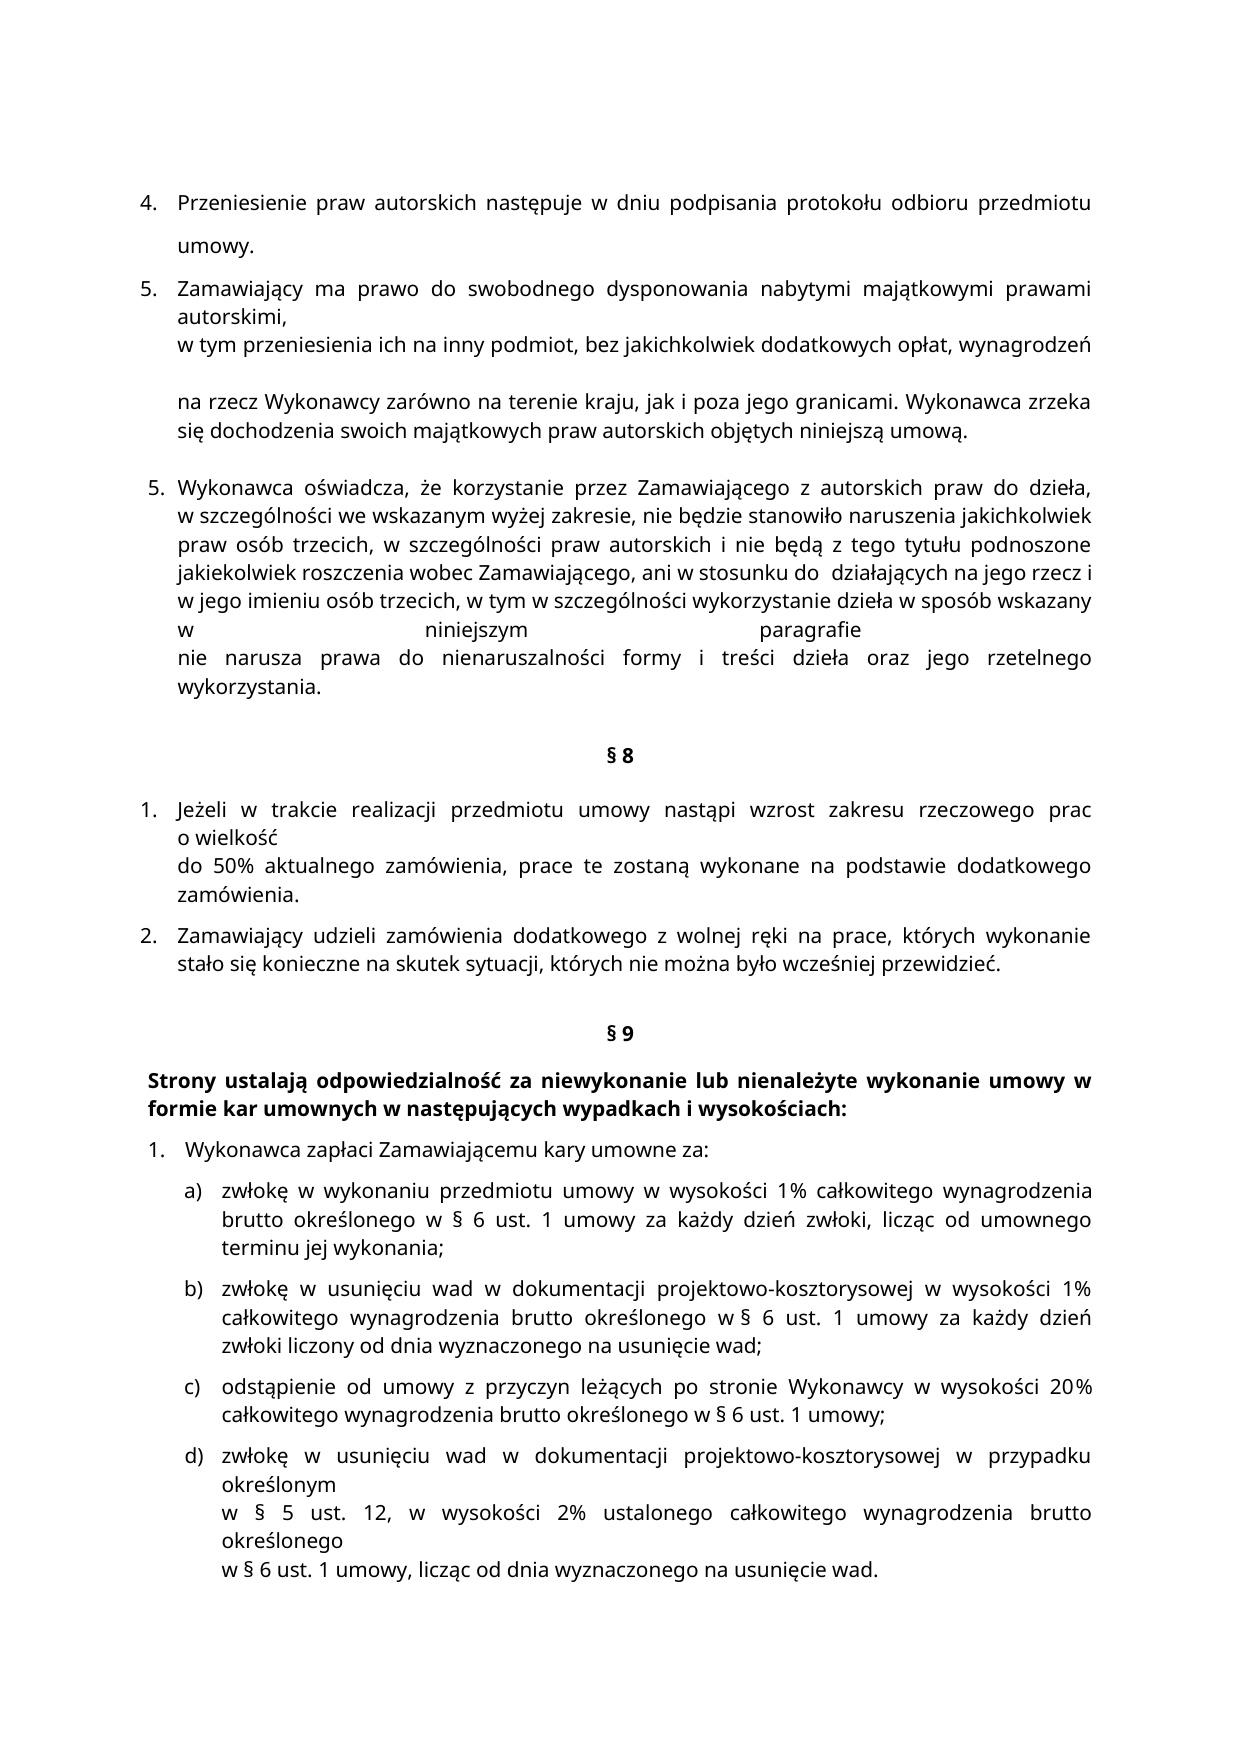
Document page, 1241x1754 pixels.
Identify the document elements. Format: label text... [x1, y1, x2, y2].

list Przeniesienie praw autorskich następuje w dniu podpisania protokołu odbioru przedmiotu umowy. [140, 188, 1093, 259]
text § 9 [148, 1019, 1093, 1047]
list zwłokę w usunięciu wad w dokumentacji projektowo-kosztorysowej w wysokości 1% całkowitego wynagrodzenia brutto określonego w § 6 ust. 1 umowy za każdy dzień zwłoki liczony od dnia wyznaczonego na usunięcie wad; [184, 1274, 1093, 1359]
list odstąpienie od umowy z przyczyn leżących po stronie Wykonawcy w wysokości 20% całkowitego wynagrodzenia brutto określonego w § 6 ust. 1 umowy; [184, 1372, 1093, 1429]
text § 8 [148, 741, 1093, 770]
list Zamawiający ma prawo do swobodnego dysponowania nabytymi majątkowymi prawami autorskimi, w tym przeniesienia ich na inny podmiot, bez jakichkolwiek dodatkowych opłat, wynagrodzeń na rzecz Wykonawcy zarówno na terenie kraju, jak i poza jego granicami. Wykonawca zrzeka się dochodzenia swoich majątkowych praw autorskich objętych niniejszą umową. [140, 274, 1093, 444]
list Wykonawca zapłaci Zamawiającemu kary umowne za: [148, 1135, 1093, 1164]
list zwłokę w wykonaniu przedmiotu umowy w wysokości 1% całkowitego wynagrodzenia brutto określonego w § 6 ust. 1 umowy za każdy dzień zwłoki, licząc od umownego terminu jej wykonania; [184, 1176, 1093, 1262]
list Wykonawca oświadcza, że korzystanie przez Zamawiającego z autorskich praw do dzieła, w szczególności we wskazanym wyżej zakresie, nie będzie stanowiło naruszenia jakichkolwiek praw osób trzecich, w szczególności praw autorskich i nie będą z tego tytułu podnoszone jakiekolwiek roszczenia wobec Zamawiającego, ani w stosunku do działających na jego rzecz i w jego imieniu osób trzecich, w tym w szczególności wykorzystanie dzieła w sposób wskazany w niniejszym paragrafie nie narusza prawa do nienaruszalności formy i treści dzieła oraz jego rzetelnego wykorzystania. [148, 473, 1093, 700]
list Zamawiający udzieli zamówienia dodatkowego z wolnej ręki na prace, których wykonanie stało się konieczne na skutek sytuacji, których nie można było wcześniej przewidzieć. [140, 921, 1093, 978]
text Strony ustalają odpowiedzialność za niewykonanie lub nienależyte wykonanie umowy w formie kar umownych w następujących wypadkach i wysokościach: [148, 1066, 1093, 1123]
list Jeżeli w trakcie realizacji przedmiotu umowy nastąpi wzrost zakresu rzeczowego prac o wielkość do 50% aktualnego zamówienia, prace te zostaną wykonane na podstawie dodatkowego zamówienia. [140, 795, 1093, 908]
list zwłokę w usunięciu wad w dokumentacji projektowo-kosztorysowej w przypadku określonym w § 5 ust. 12, w wysokości 2% ustalonego całkowitego wynagrodzenia brutto określonego w § 6 ust. 1 umowy, licząc od dnia wyznaczonego na usunięcie wad. [184, 1441, 1093, 1583]
